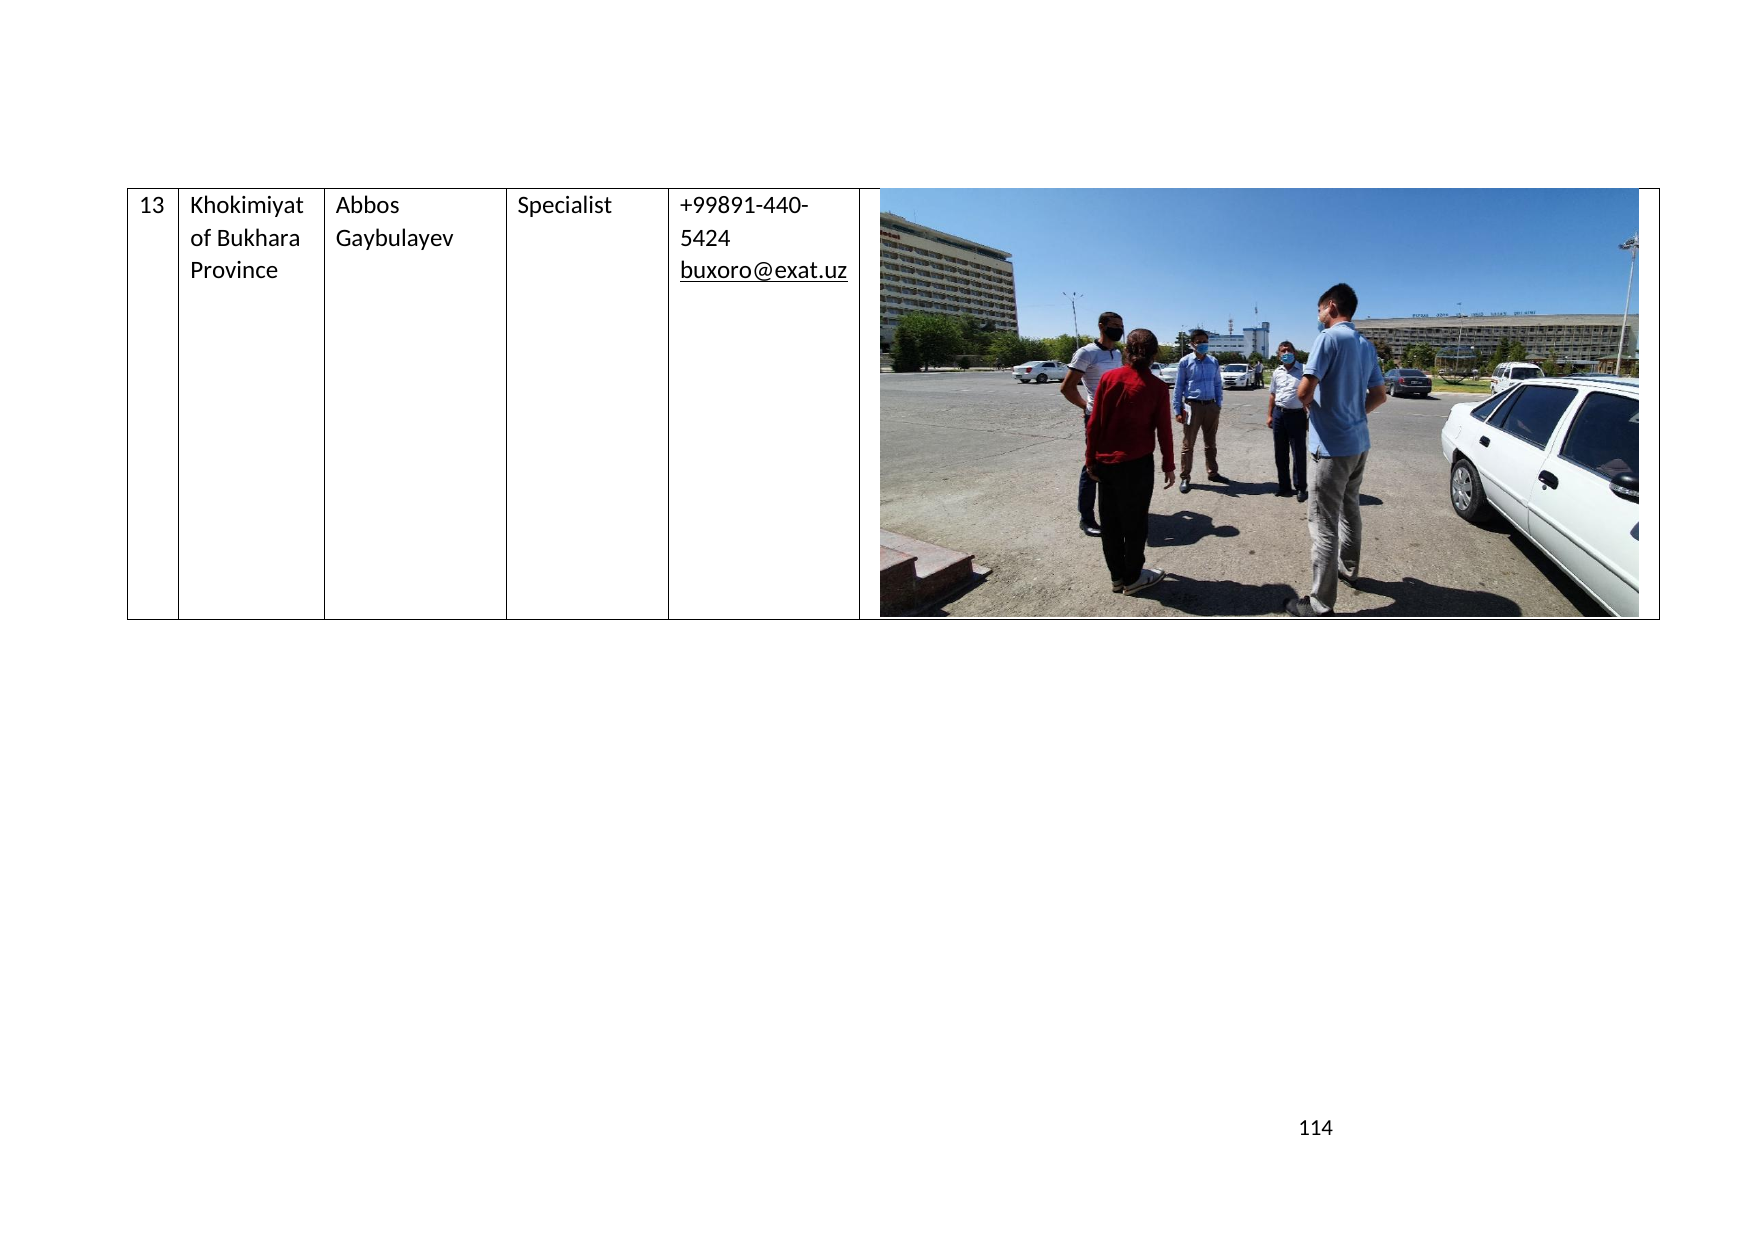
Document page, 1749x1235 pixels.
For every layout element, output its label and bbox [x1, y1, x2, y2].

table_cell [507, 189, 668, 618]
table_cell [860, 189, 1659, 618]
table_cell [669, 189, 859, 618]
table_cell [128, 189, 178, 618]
picture [880, 188, 1639, 617]
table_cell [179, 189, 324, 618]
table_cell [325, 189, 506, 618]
